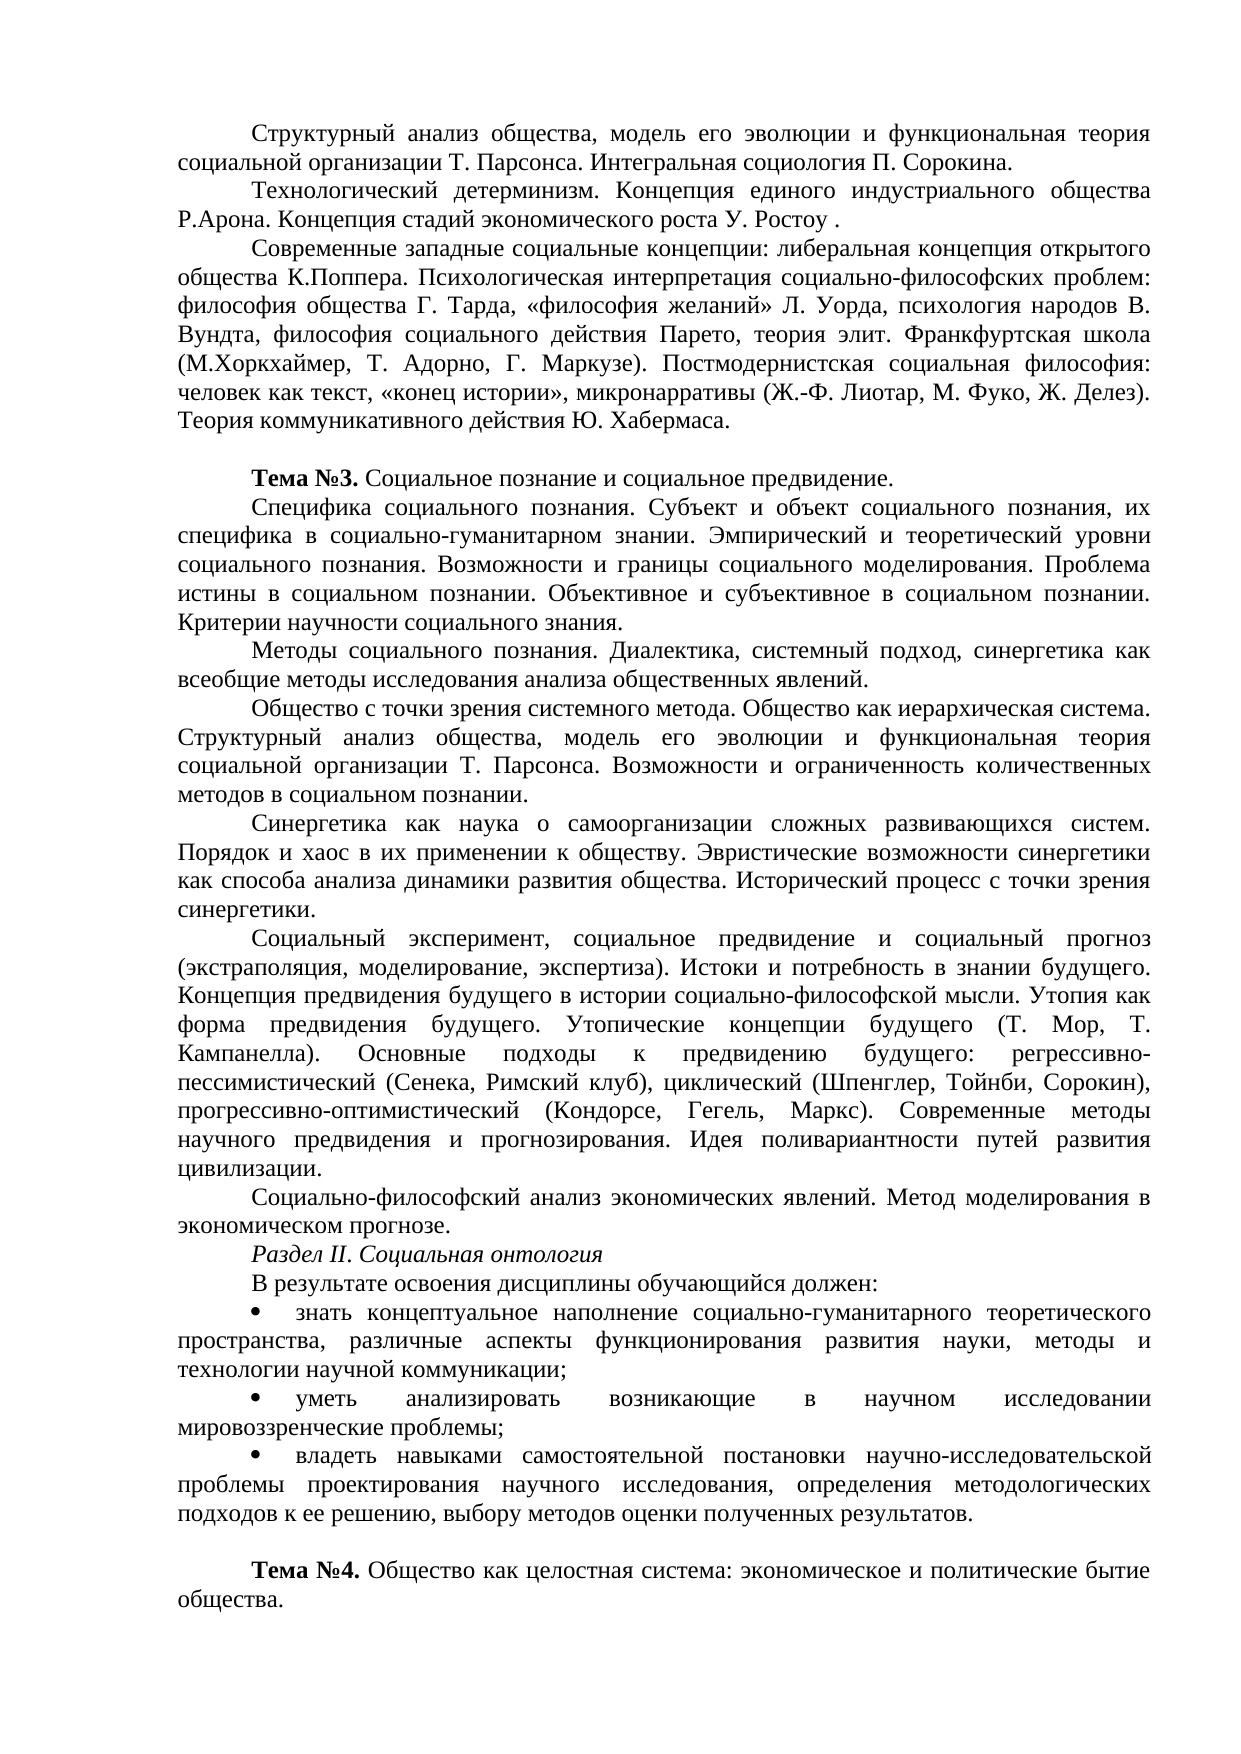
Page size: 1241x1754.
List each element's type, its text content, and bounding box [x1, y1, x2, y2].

text Структурный анализ общества, модель его эволюции и функциональная теория социальной организации Т. Парсонса. Интегральная социология П. Сорокина. [177, 118, 1152, 176]
text Специфика социального познания. Субъект и объект социального познания, их специфика в социально-гуманитарном знании. Эмпирический и теоретический уровни социального познания. Возможности и границы социального моделирования. Проблема истины в социальном познании. Объективное и субъективное в социальном познании. Критерии научности социального знания. [177, 492, 1152, 636]
text Тема №3. Социальное познание и социальное предвидение. [177, 463, 1152, 492]
text Тема №4. Общество как целостная система: экономическое и политические бытие общества. [177, 1556, 1152, 1613]
text Общество с точки зрения системного метода. Общество как иерархическая система. Структурный анализ общества, модель его эволюции и функциональная теория социальной организации Т. Парсонса. Возможности и ограниченность количественных методов в социальном познании. [177, 693, 1152, 808]
text Технологический детерминизм. Концепция единого индустриального общества Р.Арона. Концепция стадий экономического роста У. Ростоу . [177, 176, 1152, 233]
list знать концептуальное наполнение социально-гуманитарного теоретического пространства, различные аспекты функционирования развития науки, методы и технологии научной коммуникации; [177, 1297, 1152, 1383]
text Синергетика как наука о самоорганизации сложных развивающихся систем. Порядок и хаос в их применении к обществу. Эвристические возможности синергетики как способа анализа динамики развития общества. Исторический процесс с точки зрения синергетики. [177, 808, 1152, 923]
text Социально-философский анализ экономических явлений. Метод моделирования в экономическом прогнозе. [177, 1182, 1152, 1239]
list уметь анализировать возникающие в научном исследовании мировоззренческие проблемы; [177, 1383, 1152, 1441]
text Раздел II. Социальная онтология [177, 1239, 1152, 1268]
text Социальный эксперимент, социальное предвидение и социальный прогноз (экстраполяция, моделирование, экспертиза). Истоки и потребность в знании будущего. Концепция предвидения будущего в истории социально-философской мысли. Утопия как форма предвидения будущего. Утопические концепции будущего (Т. Мор, Т. Кампанелла). Основные подходы к предвидению будущего: регрессивно-пессимистический (Сенека, Римский клуб), циклический (Шпенглер, Тойнби, Сорокин), прогрессивно-оптимистический (Кондорсе, Гегель, Маркс). Современные методы научного предвидения и прогнозирования. Идея поливариантности путей развития цивилизации. [177, 923, 1152, 1182]
list владеть навыками самостоятельной постановки научно-исследовательской проблемы проектирования научного исследования, определения методологических подходов к ее решению, выбору методов оценки полученных результатов. [177, 1441, 1152, 1527]
text В результате освоения дисциплины обучающийся должен: [177, 1268, 1152, 1297]
text Современные западные социальные концепции: либеральная концепция открытого общества К.Поппера. Психологическая интерпретация социально-философских проблем: философия общества Г. Тарда, «философия желаний» Л. Уорда, психология народов В. Вундта, философия социального действия Парето, теория элит. Франкфуртская школа (М.Хоркхаймер, Т. Адорно, Г. Маркузе). Постмодернистская социальная философия: человек как текст, «конец истории», микронарративы (Ж.-Ф. Лиотар, М. Фуко, Ж. Делез). Теория коммуникативного действия Ю. Хабермаса. [177, 233, 1152, 434]
text Методы социального познания. Диалектика, системный подход, синергетика как всеобщие методы исследования анализа общественных явлений. [177, 636, 1152, 693]
